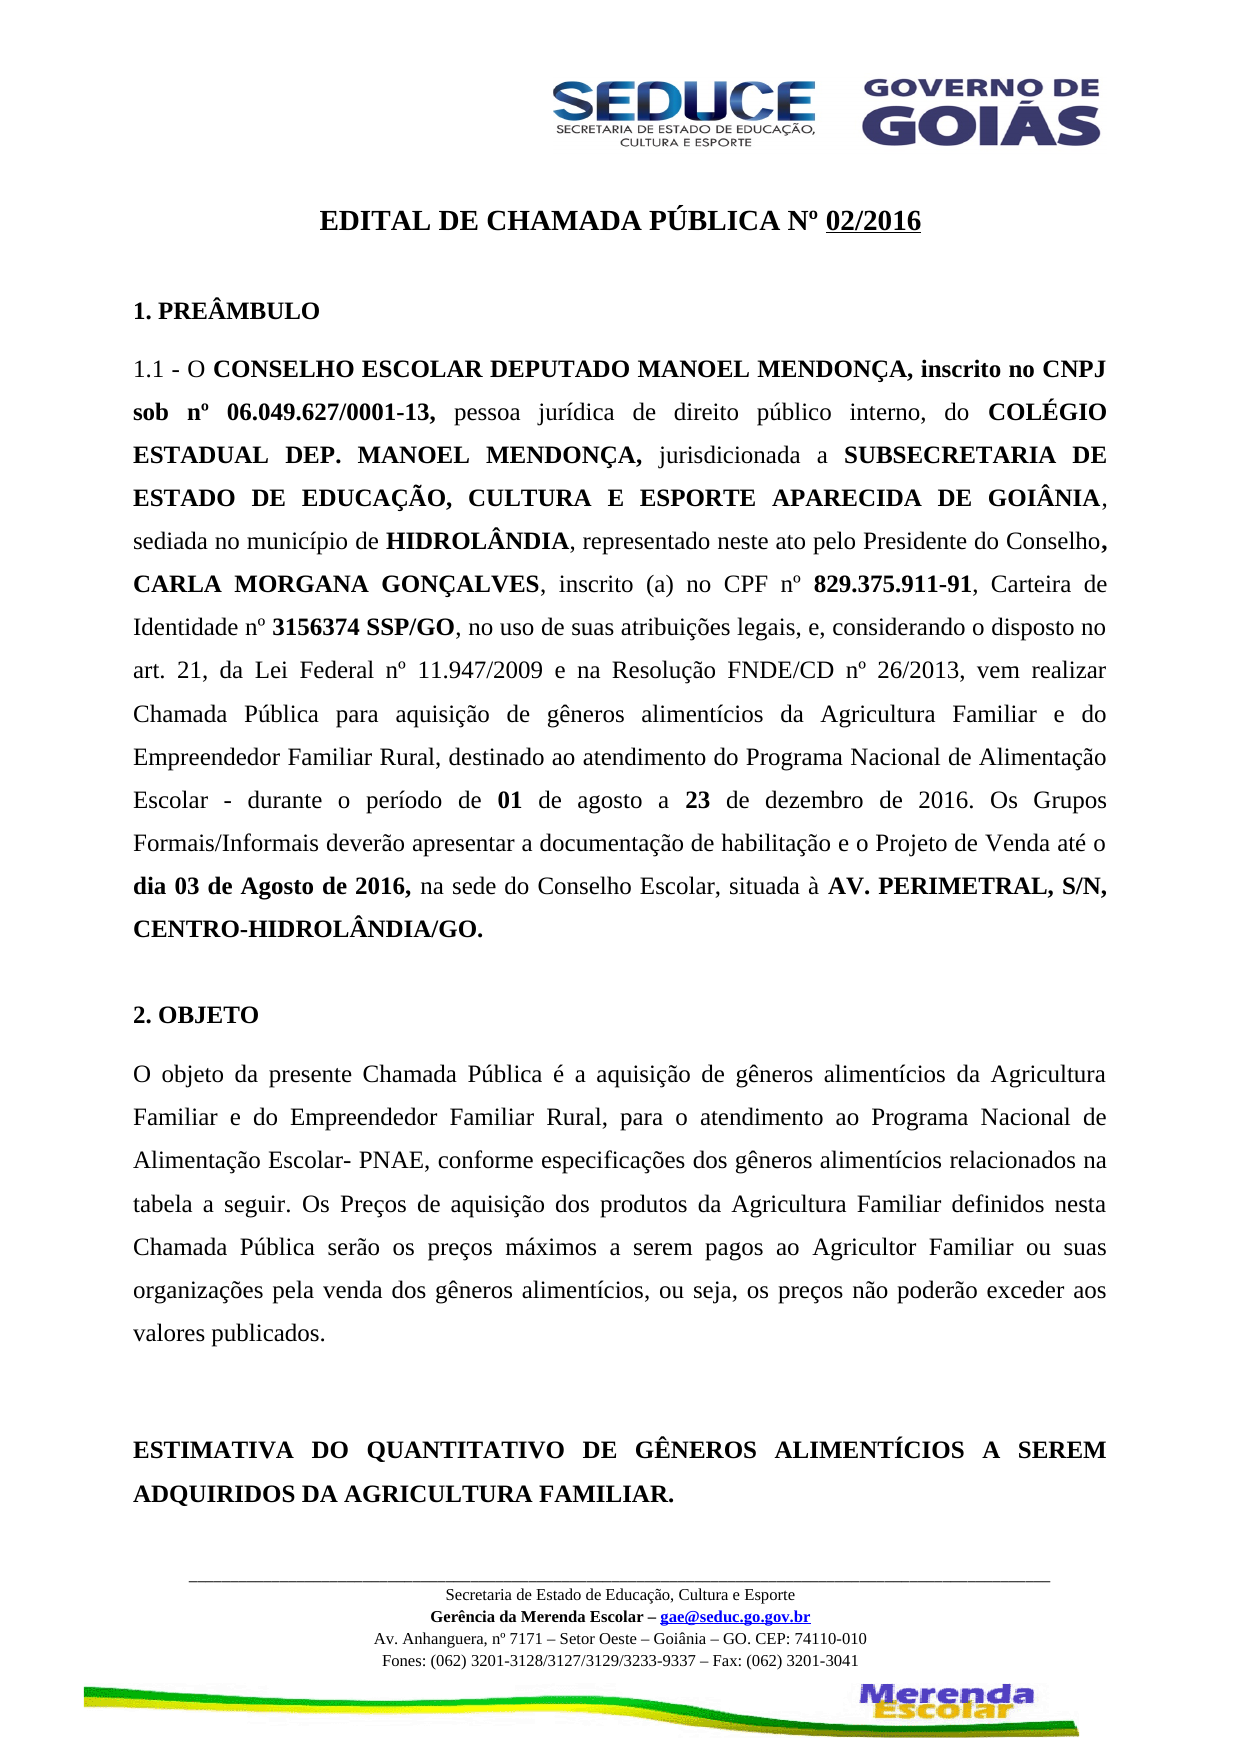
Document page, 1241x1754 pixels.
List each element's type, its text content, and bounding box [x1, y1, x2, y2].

text EDITAL DE CHAMADA PÚBLICA Nº 02/2016 [133, 203, 1107, 236]
picture [552, 73, 1108, 154]
text 2. OBJETO [133, 1001, 1107, 1029]
text O objeto da presente Chamada Pública é a aquisição de gêneros alimentícios da Agricultura Familiar e do Empreendedor Familiar Rural, para o atendimento ao Programa Nacional de Alimentação Escolar- PNAE, conforme especificações dos gêneros alimentícios relacionados na tabela a seguir. Os Preços de aquisição dos produtos da Agricultura Familiar definidos nesta Chamada Pública serão os preços máximos a serem pagos ao Agricultor Familiar ou suas organizações pela venda dos gêneros alimentícios, ou seja, os preços não poderão exceder aos valores publicados. [133, 1059, 1107, 1347]
text 1. PREÂMBULO [133, 296, 1107, 325]
text ESTIMATIVA DO QUANTITATIVO DE GÊNEROS ALIMENTÍCIOS A SEREM ADQUIRIDOS DA AGRICULTURA FAMILIAR. [133, 1436, 1107, 1507]
text 1.1 - O CONSELHO ESCOLAR DEPUTADO MANOEL MENDONÇA, inscrito no CNPJ sob nº 06.049.627/0001-13, pessoa jurídica de direito público interno, do COLÉGIO ESTADUAL DEP. MANOEL MENDONÇA, jurisdicionada a SUBSECRETARIA DE ESTADO DE EDUCAÇÃO, CULTURA E ESPORTE APARECIDA DE GOIÂNIA, sediada no município de HIDROLÂNDIA, representado neste ato pelo Presidente do Conselho, CARLA MORGANA GONÇALVES, inscrito (a) no CPF nº 829.375.911-91, Carteira de Identidade nº 3156374 SSP/GO, no uso de suas atribuições legais, e, considerando o disposto no art. 21, da Lei Federal nº 11.947/2009 e na Resolução FNDE/CD nº 26/2013, vem realizar Chamada Pública para aquisição de gêneros alimentícios da Agricultura Familiar e do Empreendedor Familiar Rural, destinado ao atendimento do Programa Nacional de Alimentação Escolar - durante o período de 01 de agosto a 23 de dezembro de 2016. Os Grupos Formais/Informais deverão apresentar a documentação de habilitação e o Projeto de Venda até o dia 03 de Agosto de 2016, na sede do Conselho Escolar, situada à AV. PERIMETRAL, S/N, CENTRO-HIDROLÂNDIA/GO. [133, 354, 1107, 943]
